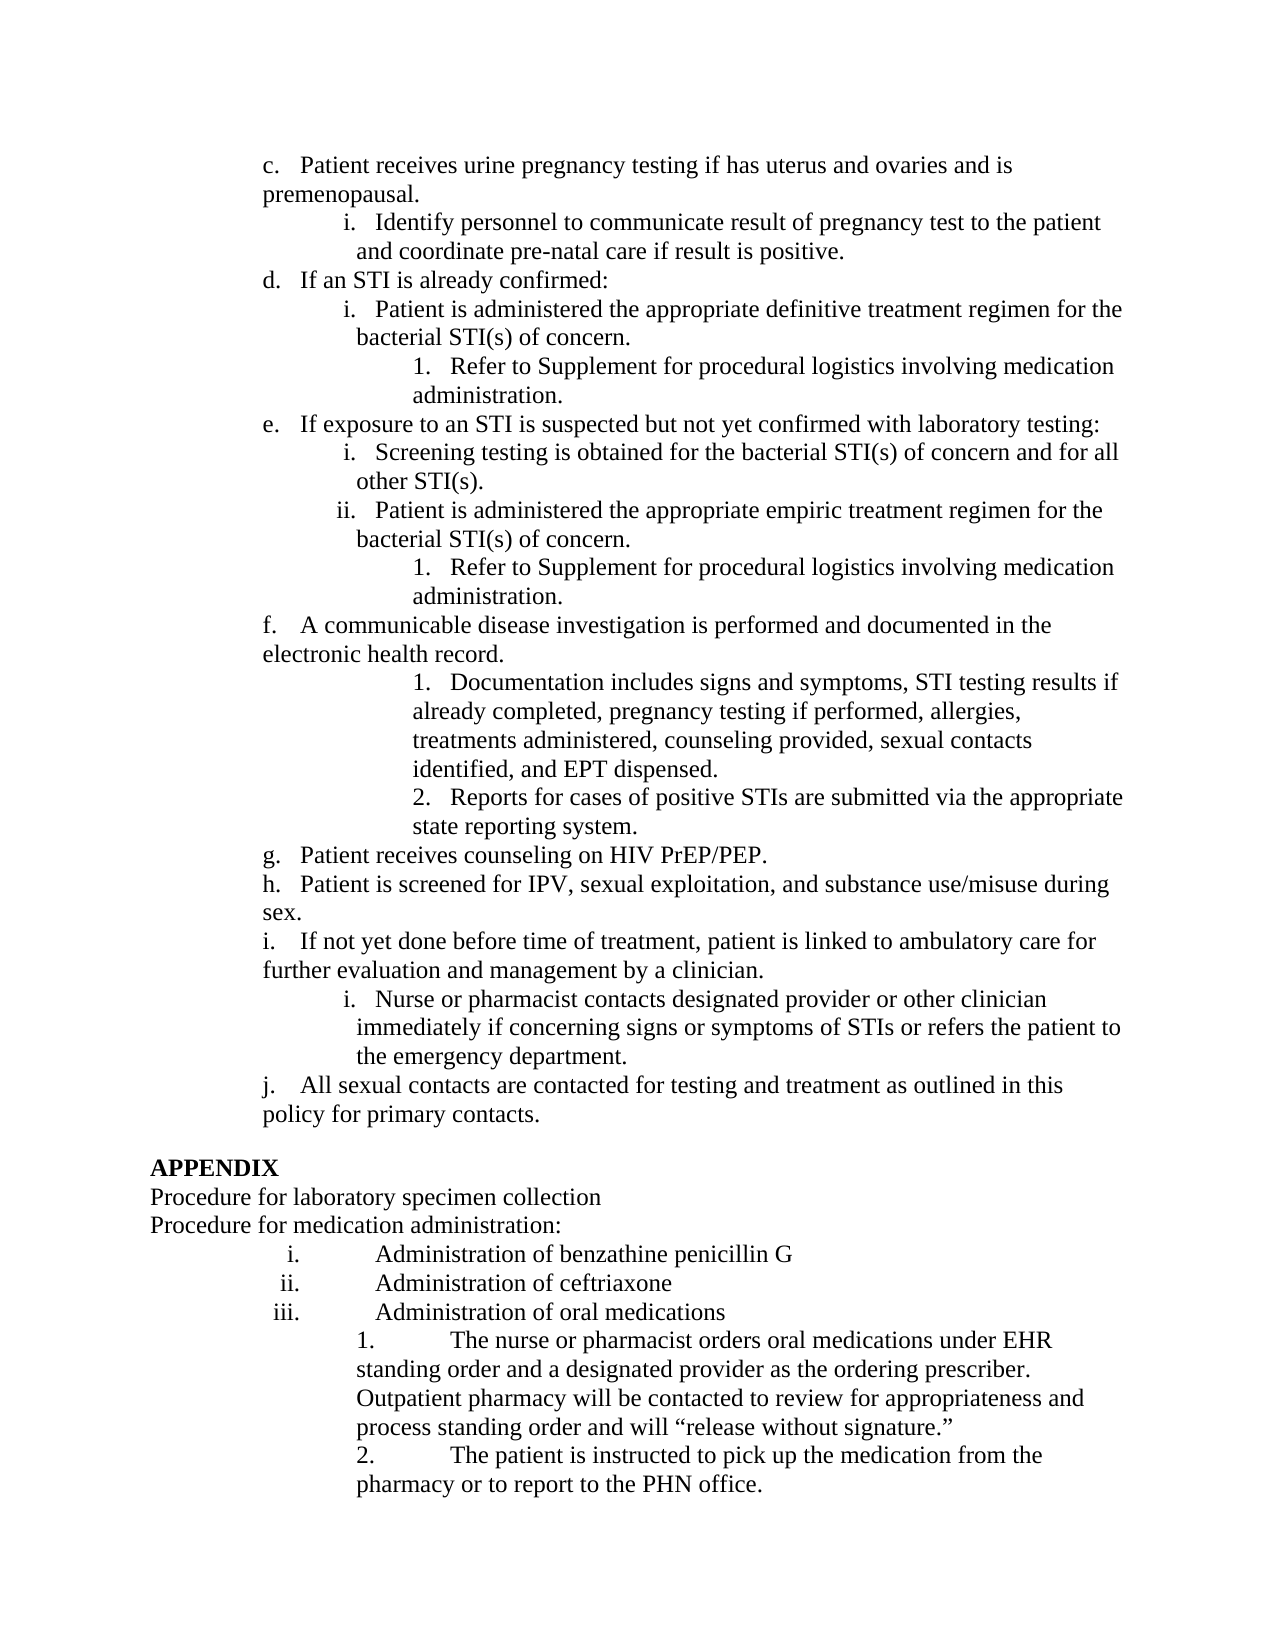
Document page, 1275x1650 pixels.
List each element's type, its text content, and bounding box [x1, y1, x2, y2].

list If not yet done before time of treatment, patient is linked to ambulatory care for further evaluation and management by a clinician. [262, 926, 1125, 984]
list Administration of oral medications [300, 1297, 1125, 1326]
list Administration of benzathine penicillin G [300, 1239, 1125, 1268]
text APPENDIX [150, 1153, 1125, 1182]
list Patient is administered the appropriate empiric treatment regimen for the bacterial STI(s) of concern. [356, 495, 1125, 552]
list Screening testing is obtained for the bacterial STI(s) of concern and for all other STI(s). [356, 437, 1125, 495]
list The patient is instructed to pick up the medication from the pharmacy or to report to the PHN office. [356, 1441, 1125, 1498]
list Administration of ceftriaxone [300, 1268, 1125, 1297]
list Patient receives counseling on HIV PrEP/PEP. [262, 840, 1125, 869]
list Patient is administered the appropriate definitive treatment regimen for the bacterial STI(s) of concern. [356, 294, 1125, 351]
list If an STI is already confirmed: [262, 265, 1125, 294]
list A communicable disease investigation is performed and documented in the electronic health record. [262, 610, 1125, 667]
list All sexual contacts are contacted for testing and treatment as outlined in this policy for primary contacts. [262, 1070, 1125, 1127]
list Identify personnel to communicate result of pregnancy test to the patient and coordinate pre-natal care if result is positive. [356, 207, 1125, 265]
list Nurse or pharmacist contacts designated provider or other clinician immediately if concerning signs or symptoms of STIs or refers the patient to the emergency department. [356, 984, 1125, 1070]
text Procedure for medication administration: [150, 1211, 1125, 1239]
list Refer to Supplement for procedural logistics involving medication administration. [412, 552, 1125, 610]
list Patient receives urine pregnancy testing if has uterus and ovaries and is premenopausal. [262, 150, 1125, 207]
list Patient is screened for IPV, sexual exploitation, and substance use/misuse during sex. [262, 869, 1125, 926]
list Refer to Supplement for procedural logistics involving medication administration. [412, 351, 1125, 409]
list If exposure to an STI is suspected but not yet confirmed with laboratory testing: [262, 409, 1125, 437]
text Procedure for laboratory specimen collection [150, 1182, 1125, 1211]
list The nurse or pharmacist orders oral medications under EHR standing order and a designated provider as the ordering prescriber. Outpatient pharmacy will be contacted to review for appropriateness and process standing order and will “release without signature.” [356, 1326, 1125, 1441]
list Reports for cases of positive STIs are submitted via the appropriate state reporting system. [412, 782, 1125, 840]
list Documentation includes signs and symptoms, STI testing results if already completed, pregnancy testing if performed, allergies, treatments administered, counseling provided, sexual contacts identified, and EPT dispensed. [412, 667, 1125, 782]
